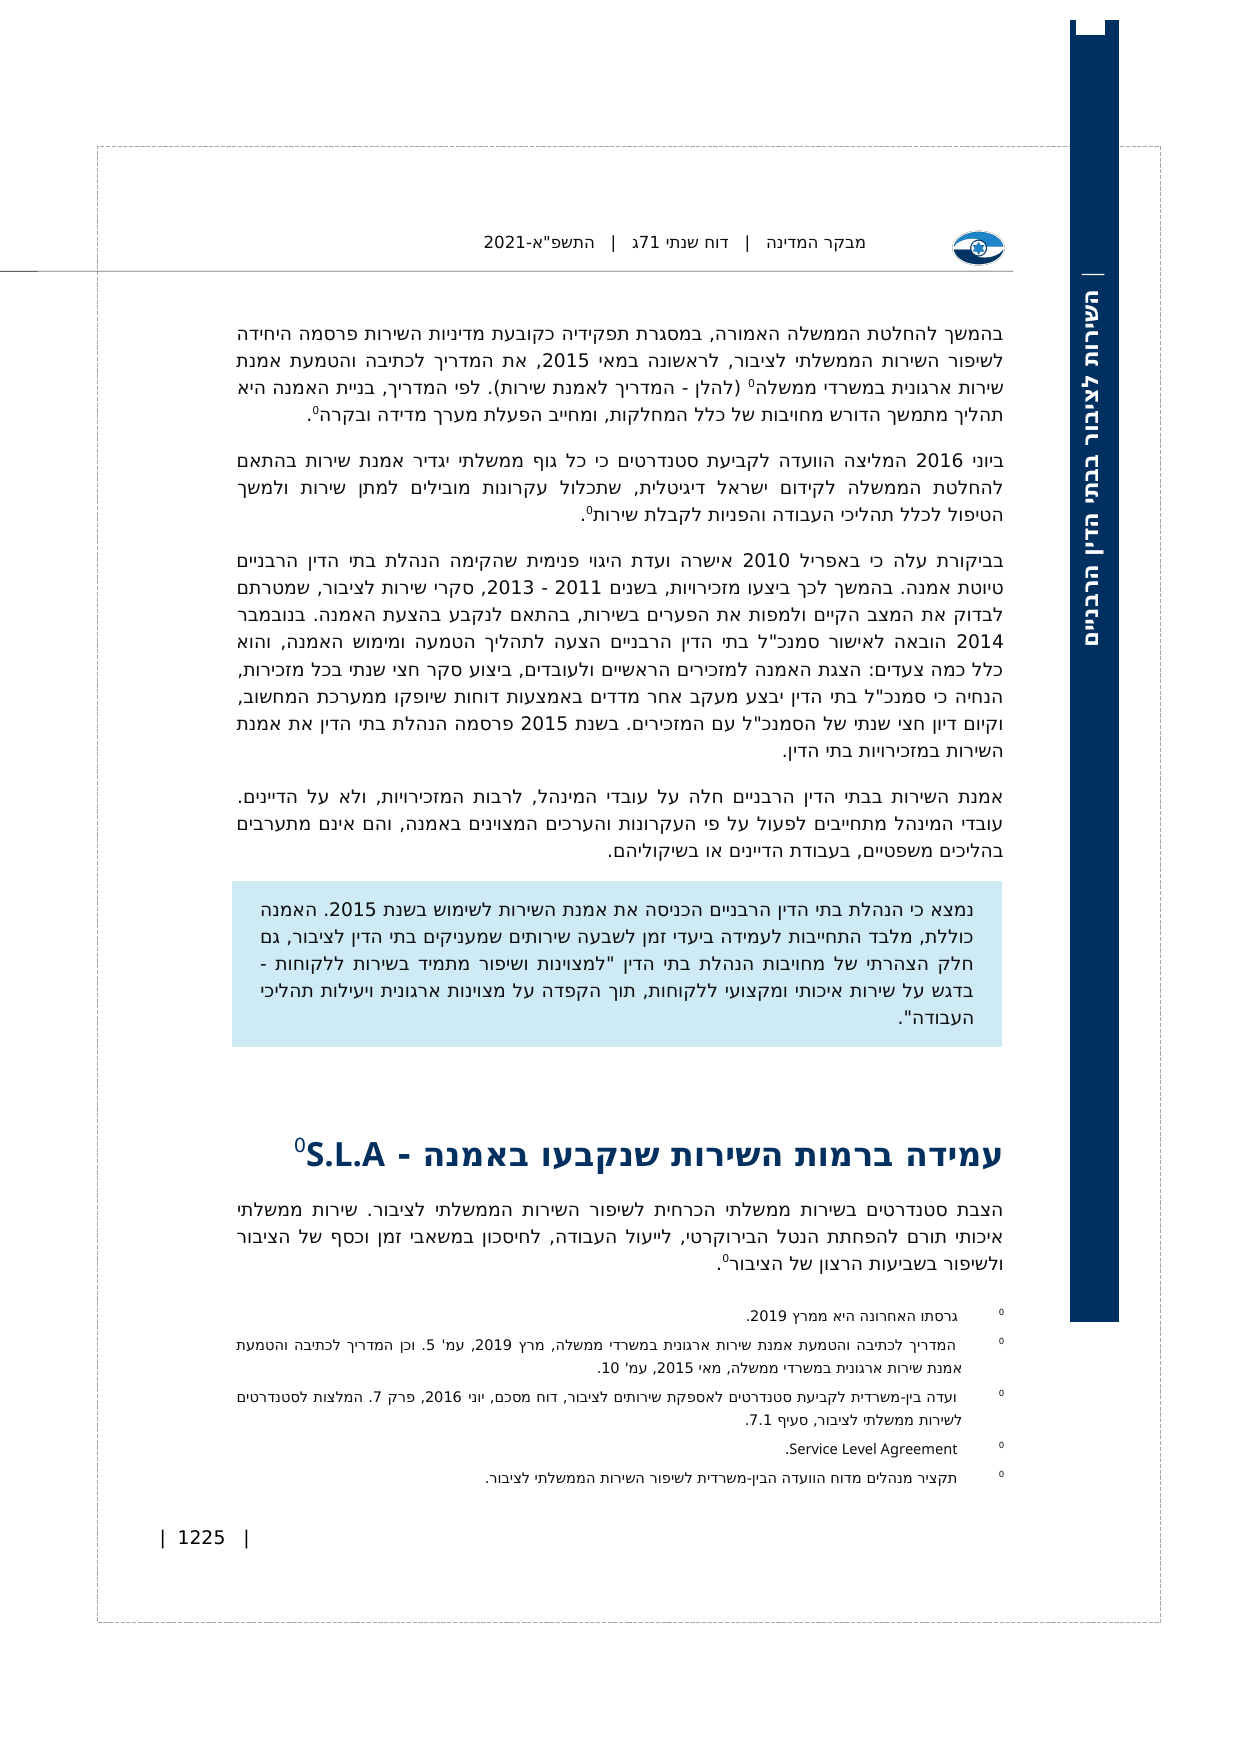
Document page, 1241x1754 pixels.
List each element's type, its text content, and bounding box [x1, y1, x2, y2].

text בביקורת עלה כי באפריל 2010 אישרה ועדת היגוי פנימית שהקימה הנהלת בתי הדין הרבניים טיוטת אמנה. בהמשך לכך ביצעו מזכירויות, בשנים 2011 - 2013, סקרי שירות לציבור, שמטרתם לבדוק את המצב הקיים ולמפות את הפערים בשירות, בהתאם לנקבע בהצעת האמנה. בנובמבר 2014 הובאה לאישור סמנכ"ל בתי הדין הרבניים הצעה לתהליך הטמעה ומימוש האמנה, והוא כלל כמה צעדים: הצגת האמנה למזכירים הראשיים ולעובדים, ביצוע סקר חצי שנתי בכל מזכירות, הנחיה כי סמנכ"ל בתי הדין יבצע מעקב אחר מדדים באמצעות דוחות שיופקו ממערכת המחשוב, וקיום דיון חצי שנתי של הסמנכ"ל עם המזכירים. בשנת 2015 פרסמה הנהלת בתי הדין את אמנת השירות במזכירויות בתי הדין. [236, 546, 1004, 763]
text בהמשך להחלטת הממשלה האמורה, במסגרת תפקידיה כקובעת מדיניות השירות פרסמה היחידה לשיפור השירות הממשלתי לציבור, לראשונה במאי 2015, את המדריך לכתיבה והטמעת אמנת שירות ארגונית במשרדי ממשלה (להלן - המדריך לאמנת שירות). לפי המדריך, בניית האמנה היא תהליך מתמשך הדורש מחויבות של כלל המחלקות, ומחייב הפעלת מערך מדידה ובקרה. [236, 319, 1004, 427]
picture [950, 228, 1007, 268]
text ביוני 2016 המליצה הוועדה לקביעת סטנדרטים כי כל גוף ממשלתי יגדיר אמנת שירות בהתאם להחלטת הממשלה לקידום ישראל דיגיטלית, שתכלול עקרונות מובילים למתן שירות ולמשך הטיפול לכלל תהליכי העבודה והפניות לקבלת שירות. [236, 446, 1004, 527]
text הצבת סטנדרטים בשירות ממשלתי הכרחית לשיפור השירות הממשלתי לציבור. שירות ממשלתי איכותי תורם להפחתת הנטל הבירוקרטי, לייעול העבודה, לחיסכון במשאבי זמן וכסף של הציבור ולשיפור בשביעות הרצון של הציבור. [236, 1194, 1004, 1276]
text אמנת השירות בבתי הדין הרבניים חלה על עובדי המינהל, לרבות המזכירויות, ולא על הדיינים. עובדי המינהל מתחייבים לפעול על פי העקרונות והערכים המצוינים באמנה, והם אינם מתערבים בהליכים משפטיים, בעבודת הדיינים או בשיקוליהם. [236, 781, 1004, 863]
text עמידה ברמות השירות שנקבעו באמנה - S.L.A [236, 1130, 1004, 1176]
text נמצא כי הנהלת בתי הדין הרבניים הכניסה את אמנת השירות לשימוש בשנת 2015. האמנה כוללת, מלבד התחייבות לעמידה ביעדי זמן לשבעה שירותים שמעניקים בתי הדין לציבור, גם חלק הצהרתי של מחויבות הנהלת בתי הדין "למצוינות ושיפור מתמיד בשירות ללקוחות - בדגש על שירות איכותי ומקצועי ללקוחות, תוך הקפדה על מצוינות ארגונית ויעילות תהליכי העבודה". [237, 886, 997, 1042]
